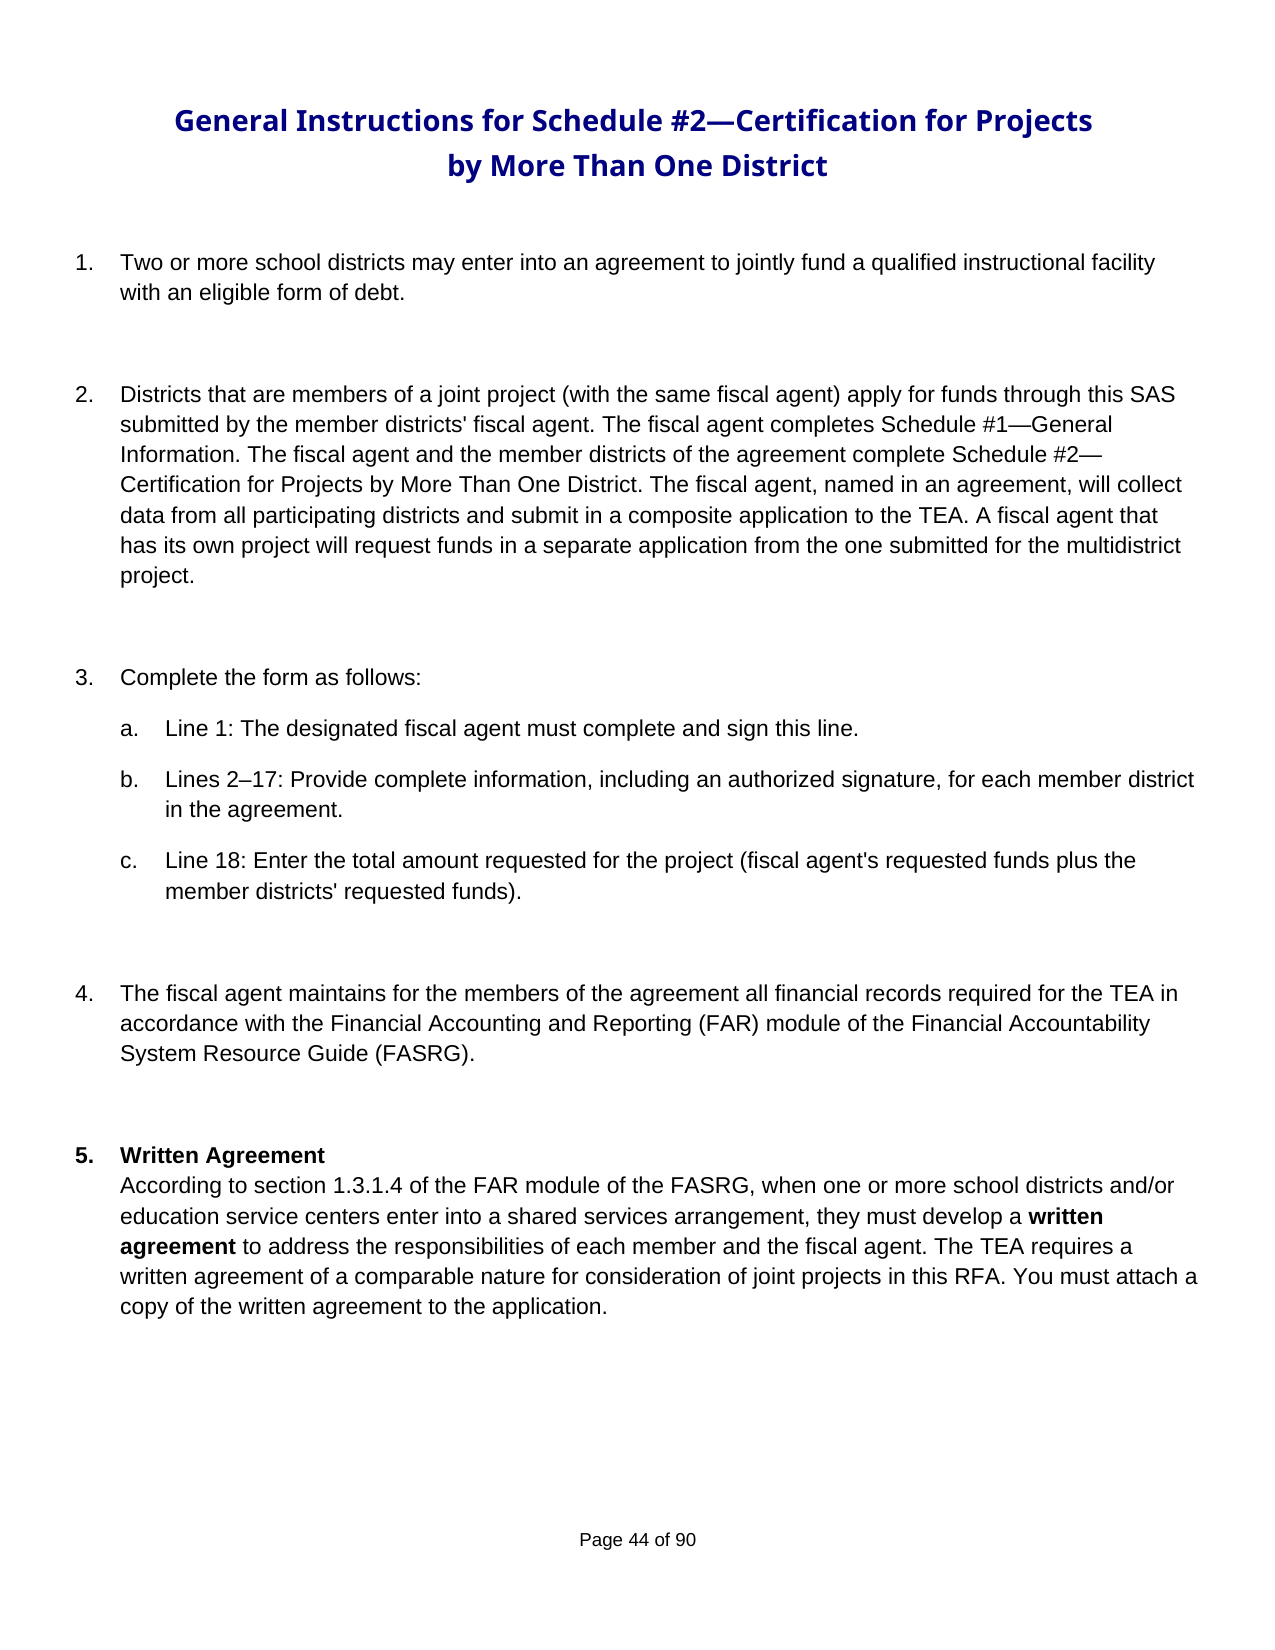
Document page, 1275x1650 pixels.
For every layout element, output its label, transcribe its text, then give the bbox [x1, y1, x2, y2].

text 1. Two or more school districts may enter into an agreement to jointly fund a qualified instructional facility with an eligible form of debt. [75, 248, 1200, 305]
text 4. The fiscal agent maintains for the members of the agreement all financial records required for the TEA in accordance with the Financial Accounting and Reporting (FAR) module of the Financial Accountability System Resource Guide (FASRG). [75, 980, 1200, 1067]
text 5. Written Agreement According to section 1.3.1.4 of the FAR module of the FASRG, when one or more school districts and/or education service centers enter into a shared services arrangement, they must develop a written agreement to address the responsibilities of each member and the fiscal agent. The TEA requires a written agreement of a comparable nature for consideration of joint projects in this RFA. You must attach a copy of the written agreement to the application. [75, 1142, 1200, 1320]
text 3. Complete the form as follows: [75, 664, 1200, 691]
text a. Line 1: The designated fiscal agent must complete and sign this line. [120, 715, 1200, 742]
subtitle General Instructions for Schedule #2—Certification for Projects by More Than One District [75, 100, 1200, 185]
text 2. Districts that are members of a joint project (with the same fiscal agent) apply for funds through this SAS submitted by the member districts' fiscal agent. The fiscal agent completes Schedule #1—General Information. The fiscal agent and the member districts of the agreement complete Schedule #2—Certification for Projects by More Than One District. The fiscal agent, named in an agreement, will collect data from all participating districts and submit in a composite application to the TEA. A fiscal agent that has its own project will request funds in a separate application from the one submitted for the multidistrict project. [75, 381, 1200, 588]
text b. Lines 2–17: Provide complete information, including an authorized signature, for each member district in the agreement. [120, 766, 1200, 823]
text c. Line 18: Enter the total amount requested for the project (fiscal agent's requested funds plus the member districts' requested funds). [120, 847, 1200, 904]
